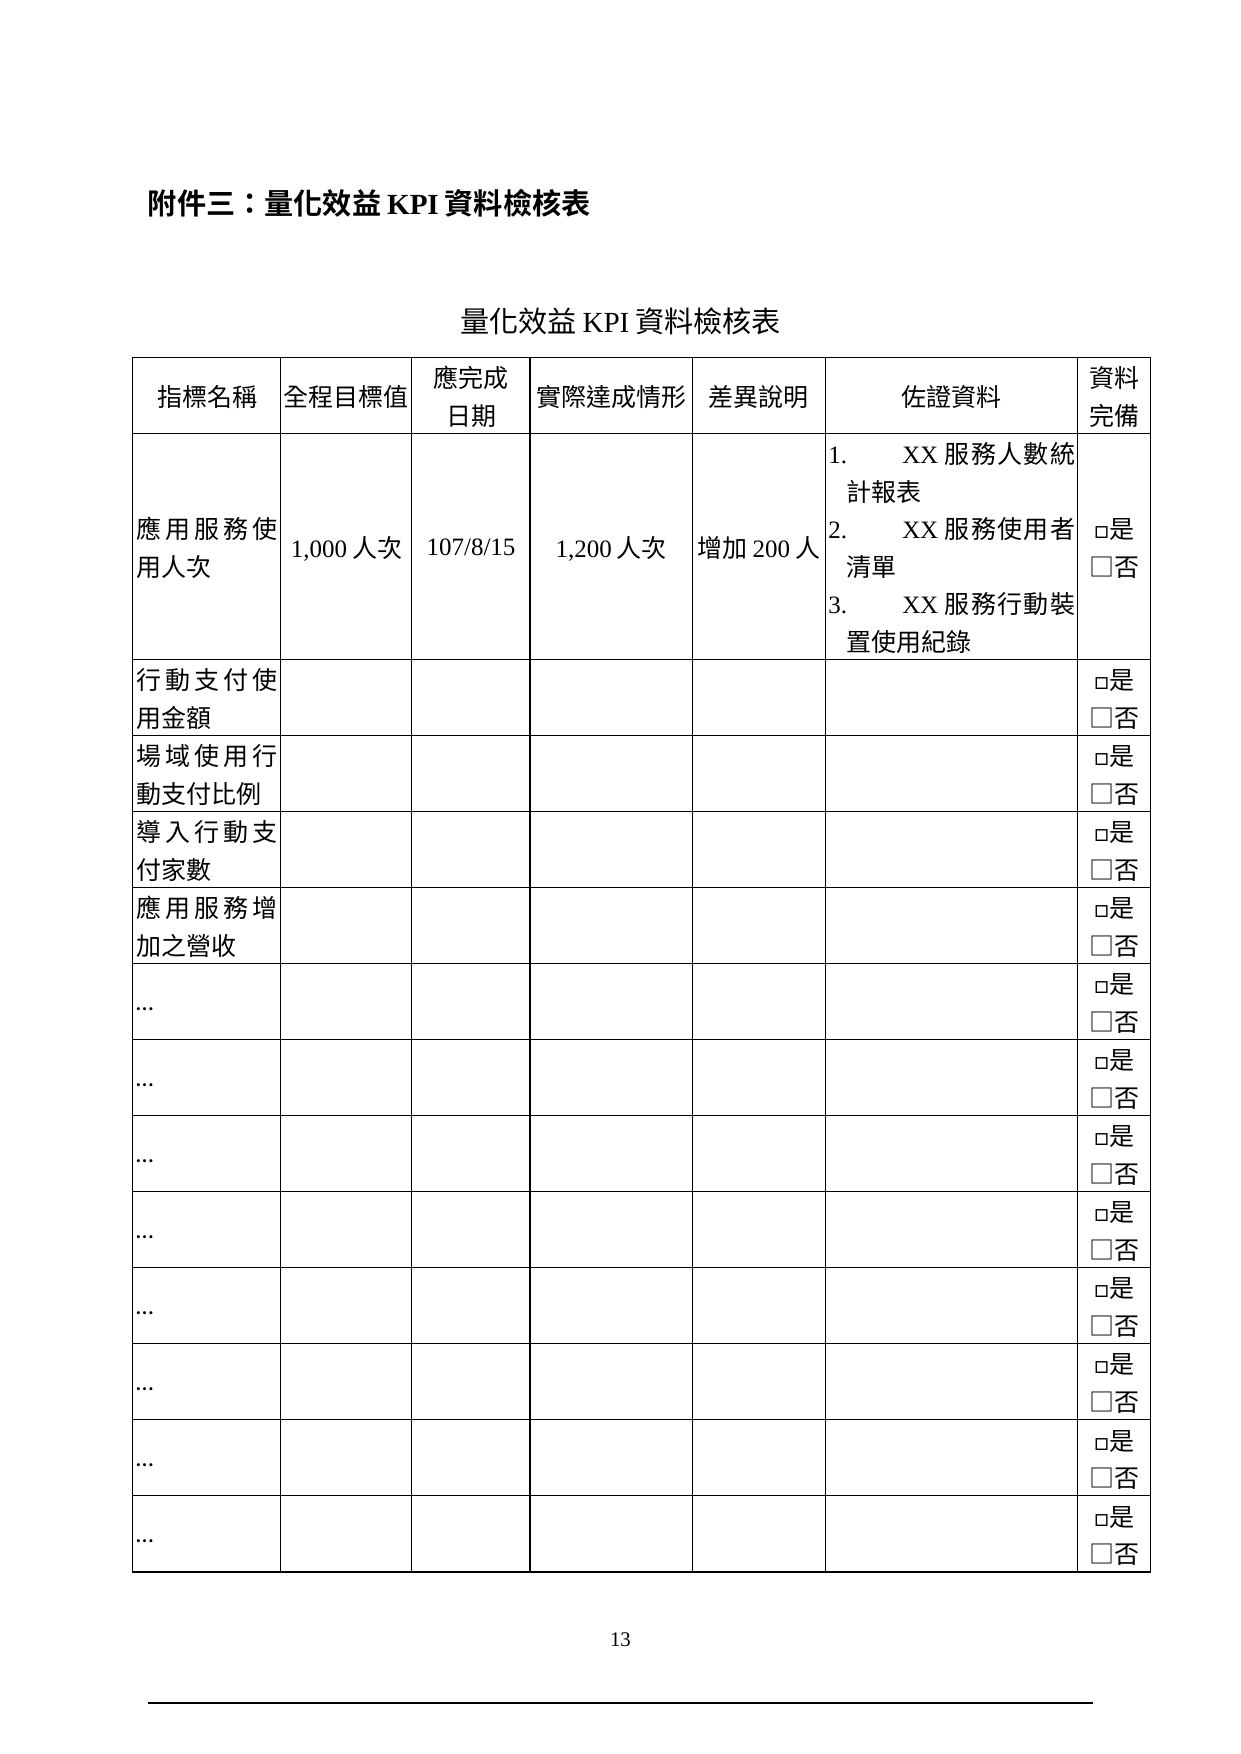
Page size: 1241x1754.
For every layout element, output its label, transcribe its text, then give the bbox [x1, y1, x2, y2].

table_cell 1,000人次 [281, 434, 411, 659]
table_cell [826, 660, 1077, 735]
subtitle 附件三：量化效益KPI資料檢核表 [148, 164, 1093, 239]
table_cell [281, 1268, 411, 1343]
table_cell [412, 812, 529, 887]
table_cell [693, 964, 825, 1039]
table_cell [826, 1420, 1077, 1495]
table_cell … [133, 1116, 280, 1191]
table_cell [826, 888, 1077, 963]
table_cell □是 □否 [1078, 1344, 1150, 1419]
table_cell [693, 1496, 825, 1571]
table_cell [531, 1420, 692, 1495]
table_cell [693, 812, 825, 887]
table_header 佐證資料 [826, 358, 1077, 433]
table_cell [531, 888, 692, 963]
table_cell [412, 1268, 529, 1343]
table_cell □是 □否 [1078, 434, 1150, 659]
table_cell [826, 736, 1077, 811]
table_cell [531, 1040, 692, 1115]
table_cell [531, 736, 692, 811]
table_cell [281, 1496, 411, 1571]
table_cell [826, 1496, 1077, 1571]
table_cell 場域使用行動支付比例 [133, 736, 280, 811]
text 量化效益KPI資料檢核表 [148, 282, 1093, 357]
table_cell [531, 1192, 692, 1267]
table_cell [826, 964, 1077, 1039]
table_cell [531, 1344, 692, 1419]
table_cell [531, 1116, 692, 1191]
table_cell [281, 964, 411, 1039]
table_cell [281, 660, 411, 735]
table_cell … [133, 1040, 280, 1115]
table_cell [281, 1040, 411, 1115]
table_cell [412, 888, 529, 963]
table_cell [693, 1344, 825, 1419]
table_cell [826, 1116, 1077, 1191]
table_cell [693, 1192, 825, 1267]
table_cell [693, 1040, 825, 1115]
table_cell □是 □否 [1078, 964, 1150, 1039]
table_cell 導入行動支付家數 [133, 812, 280, 887]
table_cell [281, 1116, 411, 1191]
table_cell [281, 1344, 411, 1419]
table_cell □是 □否 [1078, 1496, 1150, 1571]
table_cell [412, 1040, 529, 1115]
table_cell [412, 1496, 529, 1571]
table_cell [826, 1192, 1077, 1267]
table_cell □是 □否 [1078, 1192, 1150, 1267]
table_header 指標名稱 [133, 358, 280, 433]
table_cell … [133, 1268, 280, 1343]
table_cell [826, 1344, 1077, 1419]
table_cell □是 □否 [1078, 660, 1150, 735]
table_cell 1,200人次 [531, 434, 692, 659]
table_cell [826, 1268, 1077, 1343]
table_cell [412, 736, 529, 811]
table_cell [281, 888, 411, 963]
table_cell [281, 812, 411, 887]
table_cell [531, 1496, 692, 1571]
table_cell … [133, 1344, 280, 1419]
table_cell [826, 812, 1077, 887]
table_cell [412, 1192, 529, 1267]
table_cell … [133, 1420, 280, 1495]
table_cell [412, 1116, 529, 1191]
table_cell [281, 1420, 411, 1495]
table_cell 應用服務使用人次 [133, 434, 280, 659]
table_header 實際達成情形 [531, 358, 692, 433]
table_cell [412, 1344, 529, 1419]
table_header 資料完備 [1078, 358, 1150, 433]
table_cell [693, 1420, 825, 1495]
table_cell □是 □否 [1078, 888, 1150, 963]
table_cell … [133, 1496, 280, 1571]
table_cell □是 □否 [1078, 1268, 1150, 1343]
table_cell □是 □否 [1078, 1040, 1150, 1115]
table_cell 增加200人 [693, 434, 825, 659]
table_header 差異說明 [693, 358, 825, 433]
table_cell 應用服務增加之營收 [133, 888, 280, 963]
table_cell □是 □否 [1078, 1420, 1150, 1495]
table_cell [412, 964, 529, 1039]
table_cell [281, 736, 411, 811]
table_cell [826, 1040, 1077, 1115]
table_cell □是 □否 [1078, 1116, 1150, 1191]
table_cell XX服務人數統計報表 XX服務使用者清單 XX服務行動裝置使用紀錄 [826, 434, 1077, 659]
table_cell … [133, 1192, 280, 1267]
table_cell [693, 660, 825, 735]
table_cell [281, 1192, 411, 1267]
table_cell [531, 812, 692, 887]
table_header 應完成 日期 [412, 358, 529, 433]
table_cell □是 □否 [1078, 736, 1150, 811]
table_cell [693, 1116, 825, 1191]
table_cell … [133, 964, 280, 1039]
table_cell 行動支付使用金額 [133, 660, 280, 735]
table_cell [531, 1268, 692, 1343]
table_cell 107/8/15 [412, 434, 529, 659]
table_cell [531, 964, 692, 1039]
table_cell [531, 660, 692, 735]
table_header 全程目標值 [281, 358, 411, 433]
table_cell [693, 888, 825, 963]
table_cell [412, 1420, 529, 1495]
table_cell □是 □否 [1078, 812, 1150, 887]
table_cell [412, 660, 529, 735]
table_cell [693, 1268, 825, 1343]
table_cell [693, 736, 825, 811]
